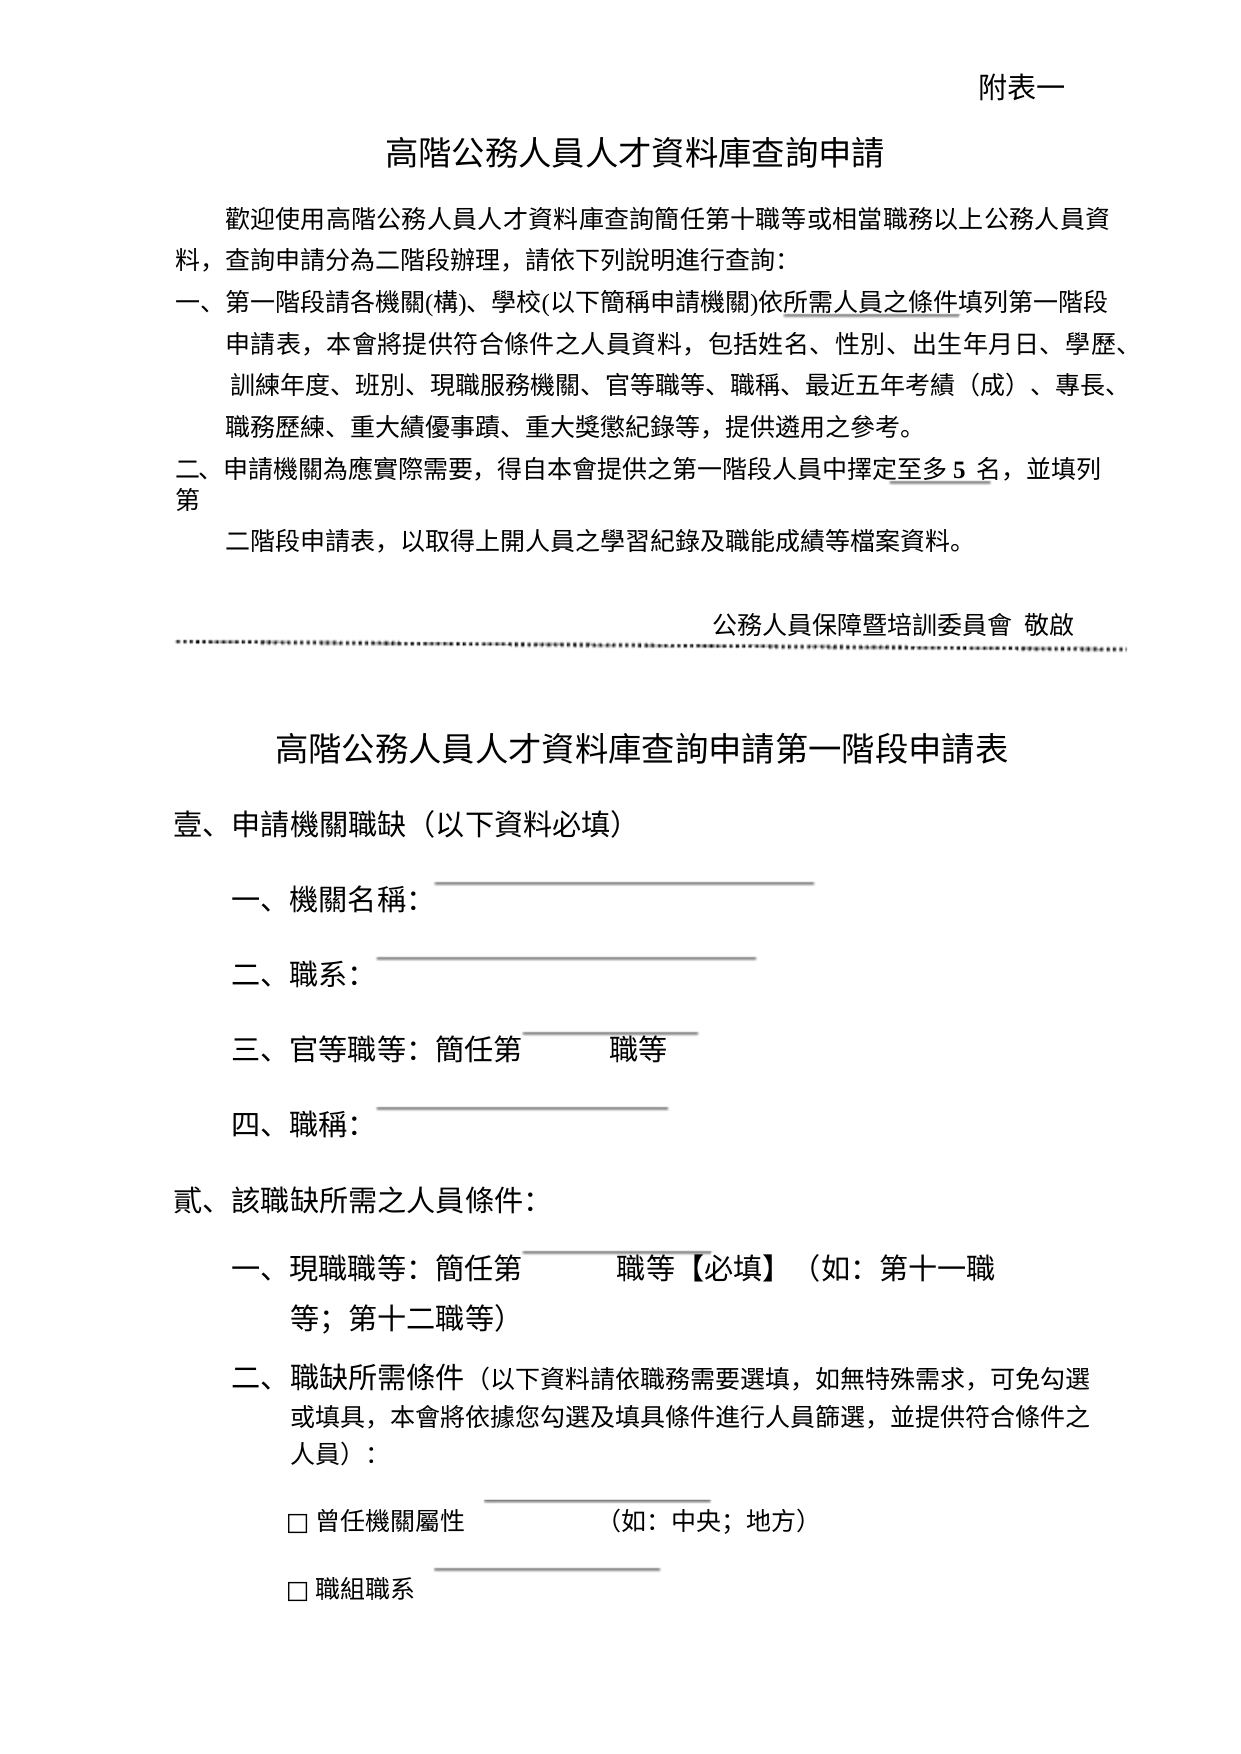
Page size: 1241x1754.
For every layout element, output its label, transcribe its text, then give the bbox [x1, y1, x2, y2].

text 二、職缺所需條件（以下資料請依職務需要選填，如無特殊需求，可免勾選或填具，本會將依據您勾選及填具條件進行人員篩選，並提供符合條件之 [209, 1358, 1089, 1434]
text □ 職組職系 [286, 1574, 1117, 1605]
text 申請表，本會將提供符合條件之人員資料，包括姓名、性別、出生年月日、學歷、 訓練年度、班別、現職服務機關、官等職等、職稱、最近五年考績（成）、專長、 [225, 320, 1117, 403]
text 歡迎使用高階公務人員人才資料庫查詢簡任第十職等或相當職務以上公務人員資料，查詢申請分為二階段辦理，請依下列說明進行查詢： [175, 195, 1110, 278]
text □ 曾任機關屬性 （如：中央；地方） [286, 1505, 1117, 1536]
text 人員）： [290, 1439, 1117, 1470]
text 一、現職職等：簡任第 職等【必填】（如：第十一職 [231, 1251, 1117, 1287]
text 二、職系： [231, 956, 1117, 993]
text 公務人員保障暨培訓委員會 敬啟 [712, 609, 1117, 641]
text 等；第十二職等） [290, 1301, 1117, 1337]
text 貳、該職缺所需之人員條件： [173, 1182, 1117, 1218]
text 三、官等職等：簡任第 職等 [231, 1031, 1117, 1068]
text 一、第一階段請各機關(構)、學校(以下簡稱申請機關)依所需人員之條件填列第一階段 [175, 286, 1117, 318]
text 四、職稱： [231, 1106, 1117, 1143]
text 職務歷練、重大績優事蹟、重大獎懲紀錄等，提供遴用之參考。 [225, 411, 1117, 443]
text 二、申請機關為應實際需要，得自本會提供之第一階段人員中擇定至多 5名，並填列第 [175, 453, 1117, 516]
text 二階段申請表，以取得上開人員之學習紀錄及職能成績等檔案資料。 [225, 526, 1117, 557]
text 一、機關名稱： [231, 881, 1117, 918]
text 高階公務人員人才資料庫查詢申請第一階段申請表壹、申請機關職缺（以下資料必填） [173, 703, 1009, 850]
text 高階公務人員人才資料庫查詢申請 [385, 132, 1117, 174]
